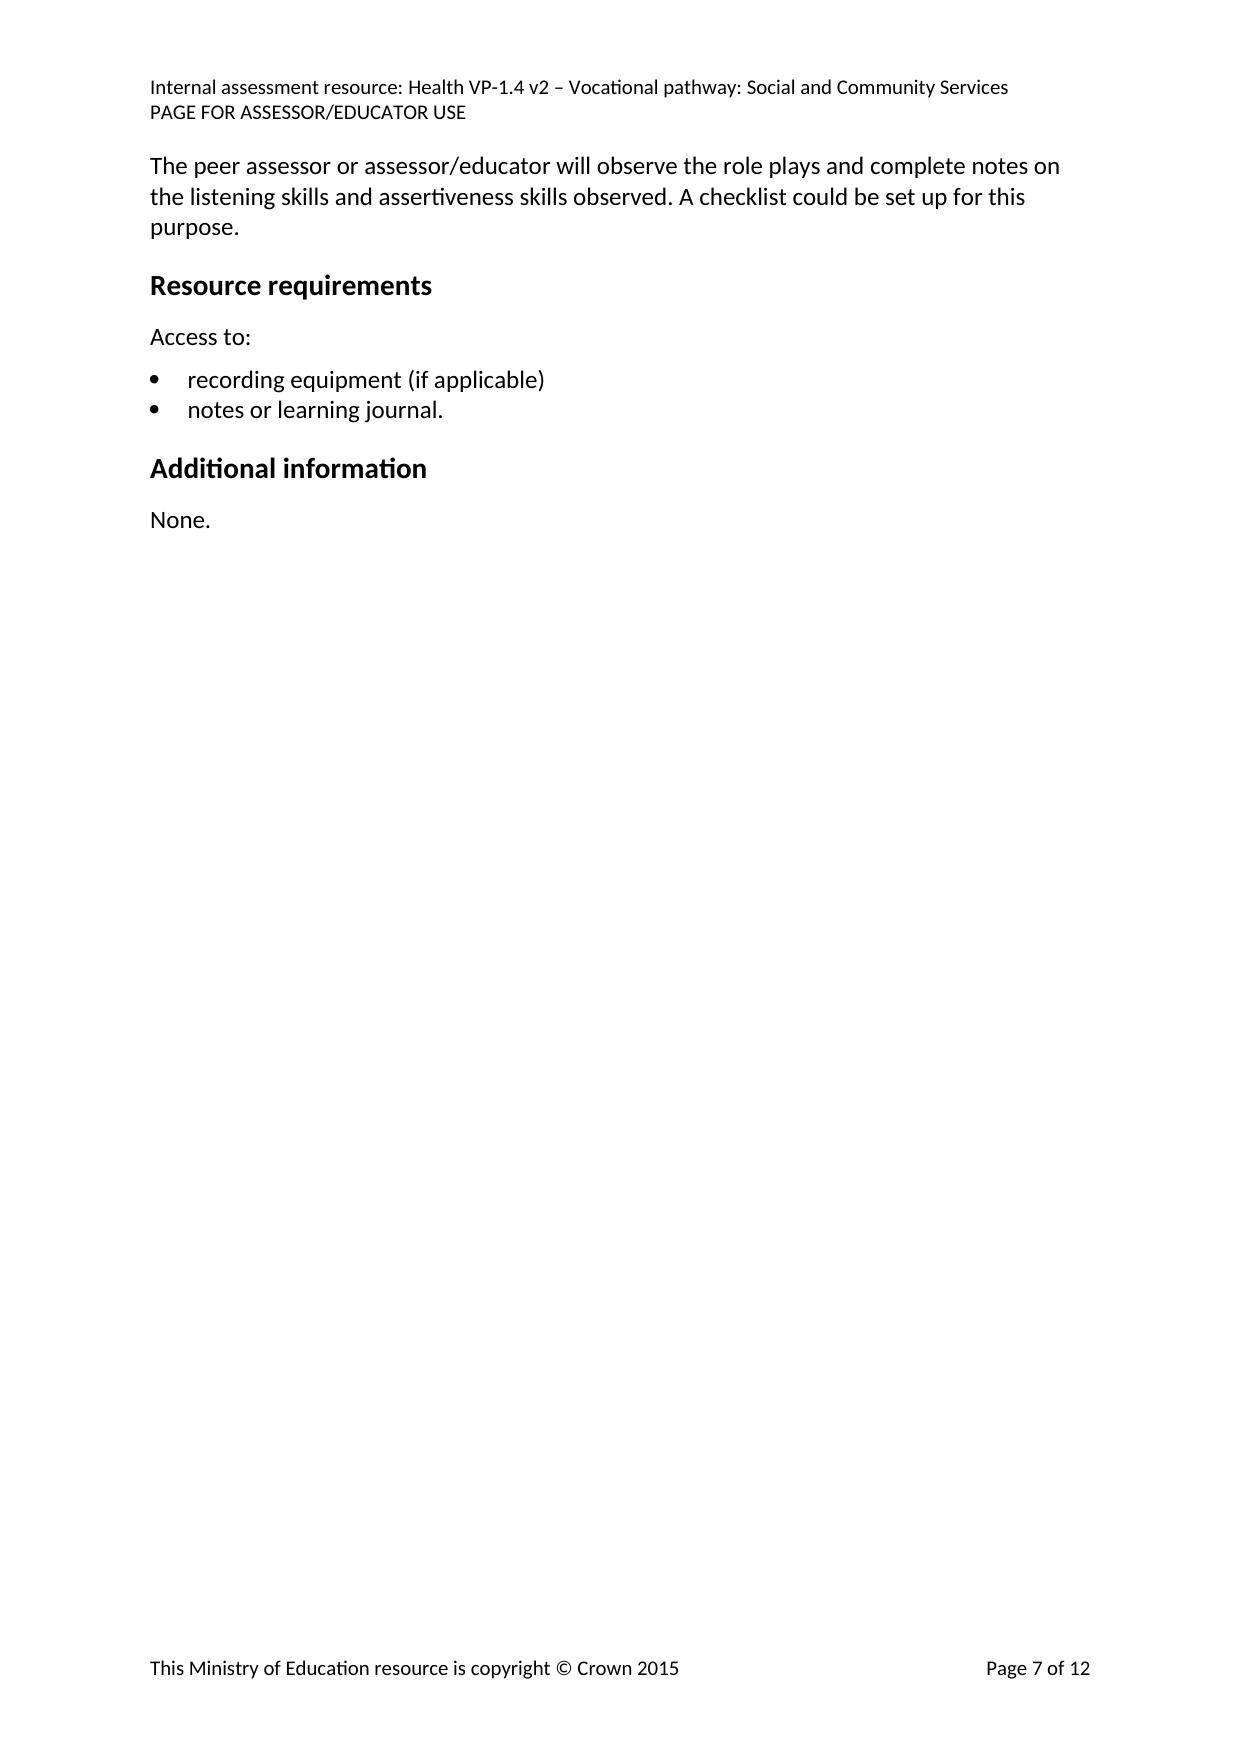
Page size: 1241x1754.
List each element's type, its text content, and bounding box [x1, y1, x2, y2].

text The peer assessor or assessor/educator will observe the role plays and complete notes on the listening skills and assertiveness skills observed. A checklist could be set up for this purpose. [150, 150, 1090, 242]
text recording equipment (if applicable) [150, 364, 1090, 394]
text notes or learning journal. [150, 394, 1090, 425]
subtitle Resource requirements [150, 267, 1090, 302]
text None. [150, 504, 1090, 535]
subtitle Additional information [150, 450, 1090, 486]
text Access to: [150, 321, 1090, 352]
